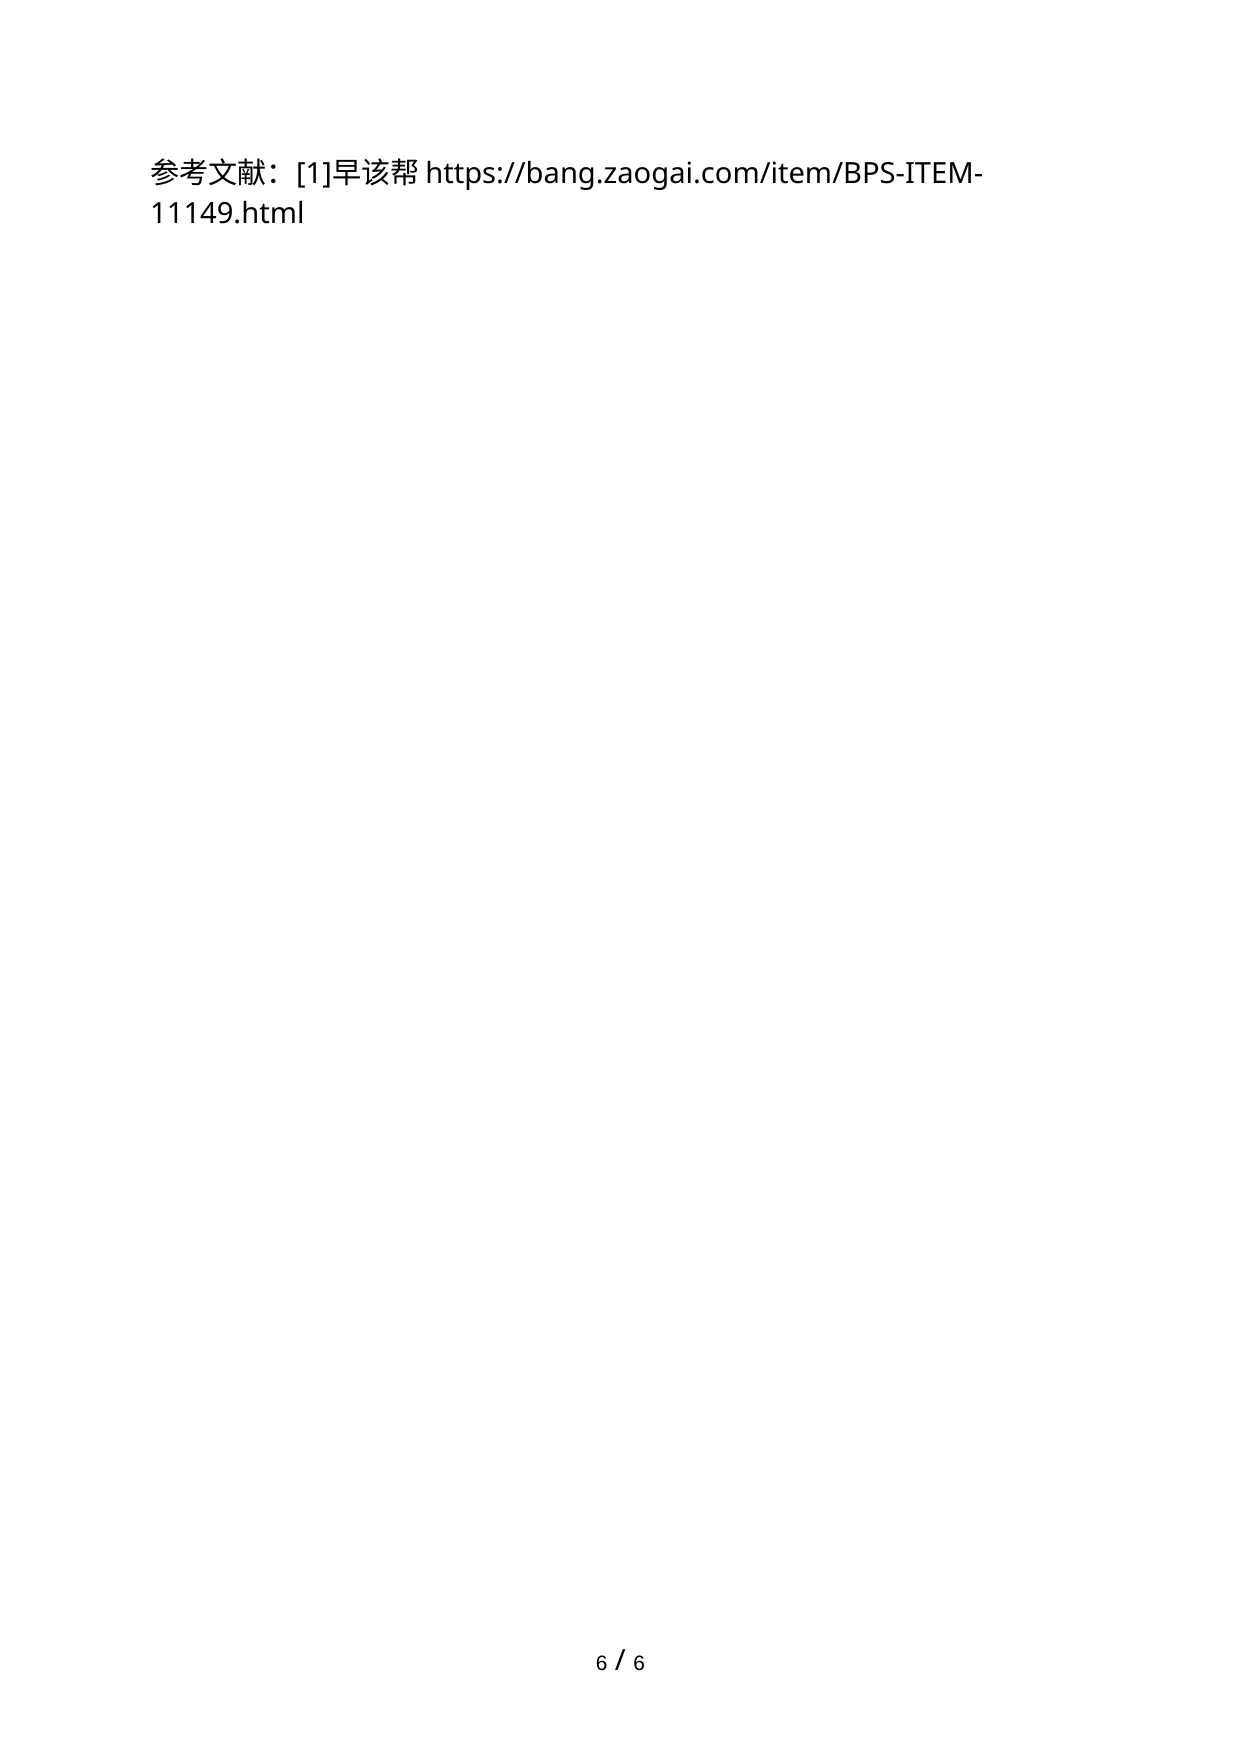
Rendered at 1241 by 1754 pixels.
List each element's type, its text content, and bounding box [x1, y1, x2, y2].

text 参考文献：[1]早该帮https://bang.zaogai.com/item/BPS-ITEM-11149.html [150, 150, 1090, 232]
